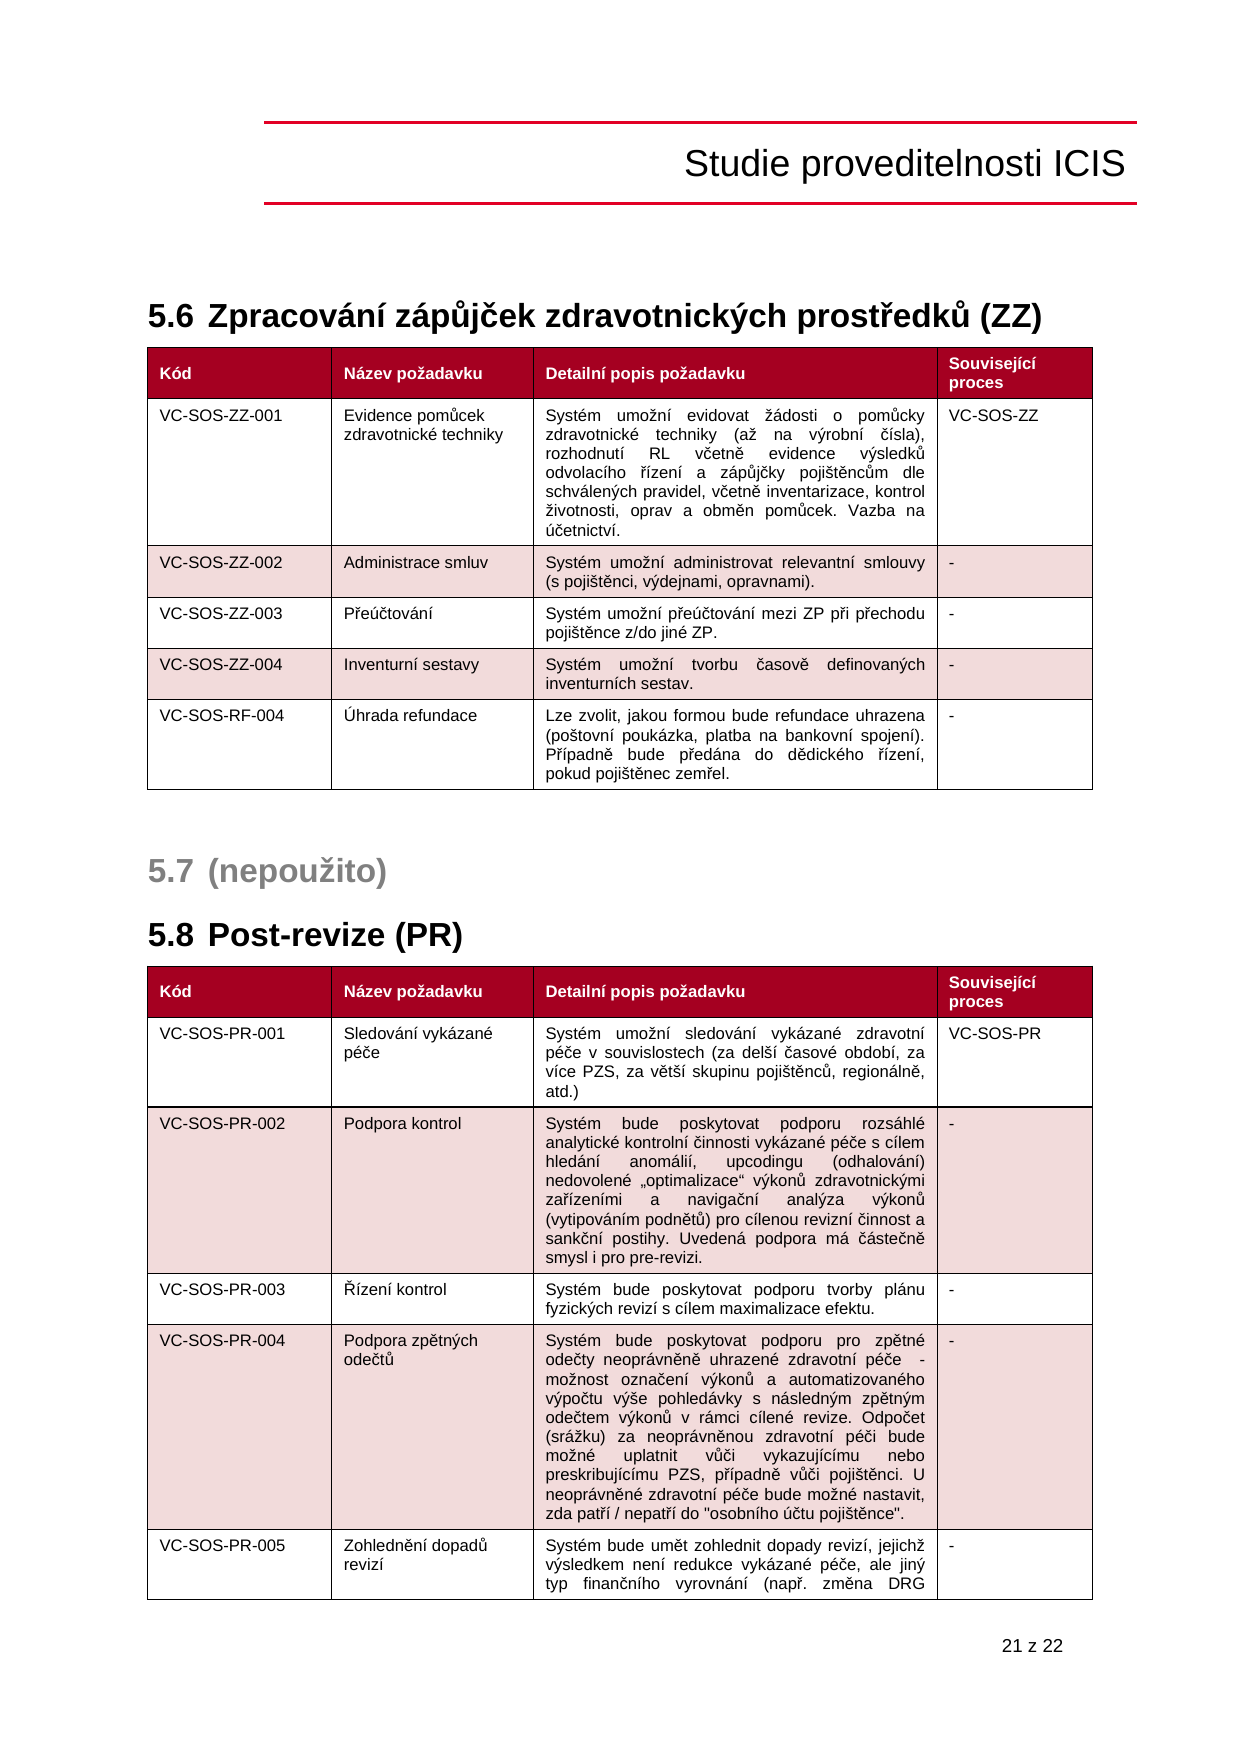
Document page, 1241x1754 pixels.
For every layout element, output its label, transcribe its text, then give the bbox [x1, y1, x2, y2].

table_cell Podpora kontrol [332, 1108, 533, 1273]
table_cell VC-SOS-ZZ-004 [148, 649, 331, 699]
table_cell VC-SOS-ZZ [938, 399, 1092, 545]
table_cell VC-SOS-PR-005 [148, 1530, 331, 1599]
table_cell - [938, 1325, 1092, 1528]
table_cell - [938, 1108, 1092, 1273]
table_header Související proces [938, 967, 1092, 1017]
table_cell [534, 1530, 937, 1599]
table_cell Řízení kontrol [332, 1274, 533, 1324]
table_cell VC-SOS-ZZ-002 [148, 546, 331, 597]
table_cell - [938, 546, 1092, 597]
table_cell Systém bude poskytovat podporu rozsáhlé analytické kontrolní činnosti vykázané péče s cílem hledání anomálií, upcodingu (odhalování) nedovolené „optimalizace“ výkonů zdravotnickými zařízeními a navigační analýza výkonů (vytipováním podnětů) pro cílenou revizní činnost a sankční postihy. Uvedená podpora má částečně smysl i pro pre-revizi. [534, 1108, 937, 1273]
table_cell Lze zvolit, jakou formou bude refundace uhrazena (poštovní poukázka, platba na bankovní spojení). Případně bude předána do dědického řízení, pokud pojištěnec zemřel. [534, 700, 937, 789]
table_cell Systém bude poskytovat podporu tvorby plánu fyzických revizí s cílem maximalizace efektu. [534, 1274, 937, 1324]
table_cell Systém bude poskytovat podporu pro zpětné odečty neoprávněně uhrazené zdravotní péče - možnost označení výkonů a automatizovaného výpočtu výše pohledávky s následným zpětným odečtem výkonů v rámci cílené revize. Odpočet (srážku) za neoprávněnou zdravotní péči bude možné uplatnit vůči vykazujícímu nebo preskribujícímu PZS, případně vůči pojištěnci. U neoprávněné zdravotní péče bude možné nastavit, zda patří / nepatří do "osobního účtu pojištěnce". [534, 1325, 937, 1528]
table_cell - [938, 1530, 1092, 1599]
table_cell - [938, 598, 1092, 648]
subtitle (nepoužito) [148, 851, 1093, 890]
subtitle Zpracování zápůjček zdravotnických prostředků (ZZ) [148, 296, 1093, 334]
table_header Detailní popis požadavku [534, 967, 937, 1017]
table_header Kód [148, 348, 331, 398]
table_cell Podpora zpětných odečtů [332, 1325, 533, 1528]
table_cell VC-SOS-PR-004 [148, 1325, 331, 1528]
table_cell Systém umožní tvorbu časově definovaných inventurních sestav. [534, 649, 937, 699]
table_cell - [938, 649, 1092, 699]
table_header Název požadavku [332, 967, 533, 1017]
table_cell VC-SOS-PR-001 [148, 1018, 331, 1106]
table_cell - [938, 1274, 1092, 1324]
table_cell Systém umožní administrovat relevantní smlouvy (s pojištěnci, výdejnami, opravnami). [534, 546, 937, 597]
table_cell Systém umožní sledování vykázané zdravotní péče v souvislostech (za delší časové období, za více PZS, za větší skupinu pojištěnců, regionálně, atd.) [534, 1018, 937, 1106]
table_cell Úhrada refundace [332, 700, 533, 789]
table_cell VC-SOS-PR-003 [148, 1274, 331, 1324]
table_cell VC-SOS-PR-002 [148, 1108, 331, 1273]
table_cell Sledování vykázané péče [332, 1018, 533, 1106]
table_cell Administrace smluv [332, 546, 533, 597]
table_cell VC-SOS-PR [938, 1018, 1092, 1106]
table_cell Přeúčtování [332, 598, 533, 648]
table_cell VC-SOS-RF-004 [148, 700, 331, 789]
table_cell Zohlednění dopadů revizí [332, 1530, 533, 1599]
table_cell - [938, 700, 1092, 789]
table_cell Systém umožní evidovat žádosti o pomůcky zdravotnické techniky (až na výrobní čísla), rozhodnutí RL včetně evidence výsledků odvolacího řízení a zápůjčky pojištěncům dle schválených pravidel, včetně inventarizace, kontrol životnosti, oprav a obměn pomůcek. Vazba na účetnictví. [534, 399, 937, 545]
table_header Kód [148, 967, 331, 1017]
table_cell Evidence pomůcek zdravotnické techniky [332, 399, 533, 545]
table_header Název požadavku [332, 348, 533, 398]
subtitle Post-revize (PR) [148, 915, 1093, 953]
table_cell Systém umožní přeúčtování mezi ZP při přechodu pojištěnce z/do jiné ZP. [534, 598, 937, 648]
table_cell VC-SOS-ZZ-001 [148, 399, 331, 545]
table_header Detailní popis požadavku [534, 348, 937, 398]
table_cell Inventurní sestavy [332, 649, 533, 699]
table_cell VC-SOS-ZZ-003 [148, 598, 331, 648]
table_header Související proces [938, 348, 1092, 398]
